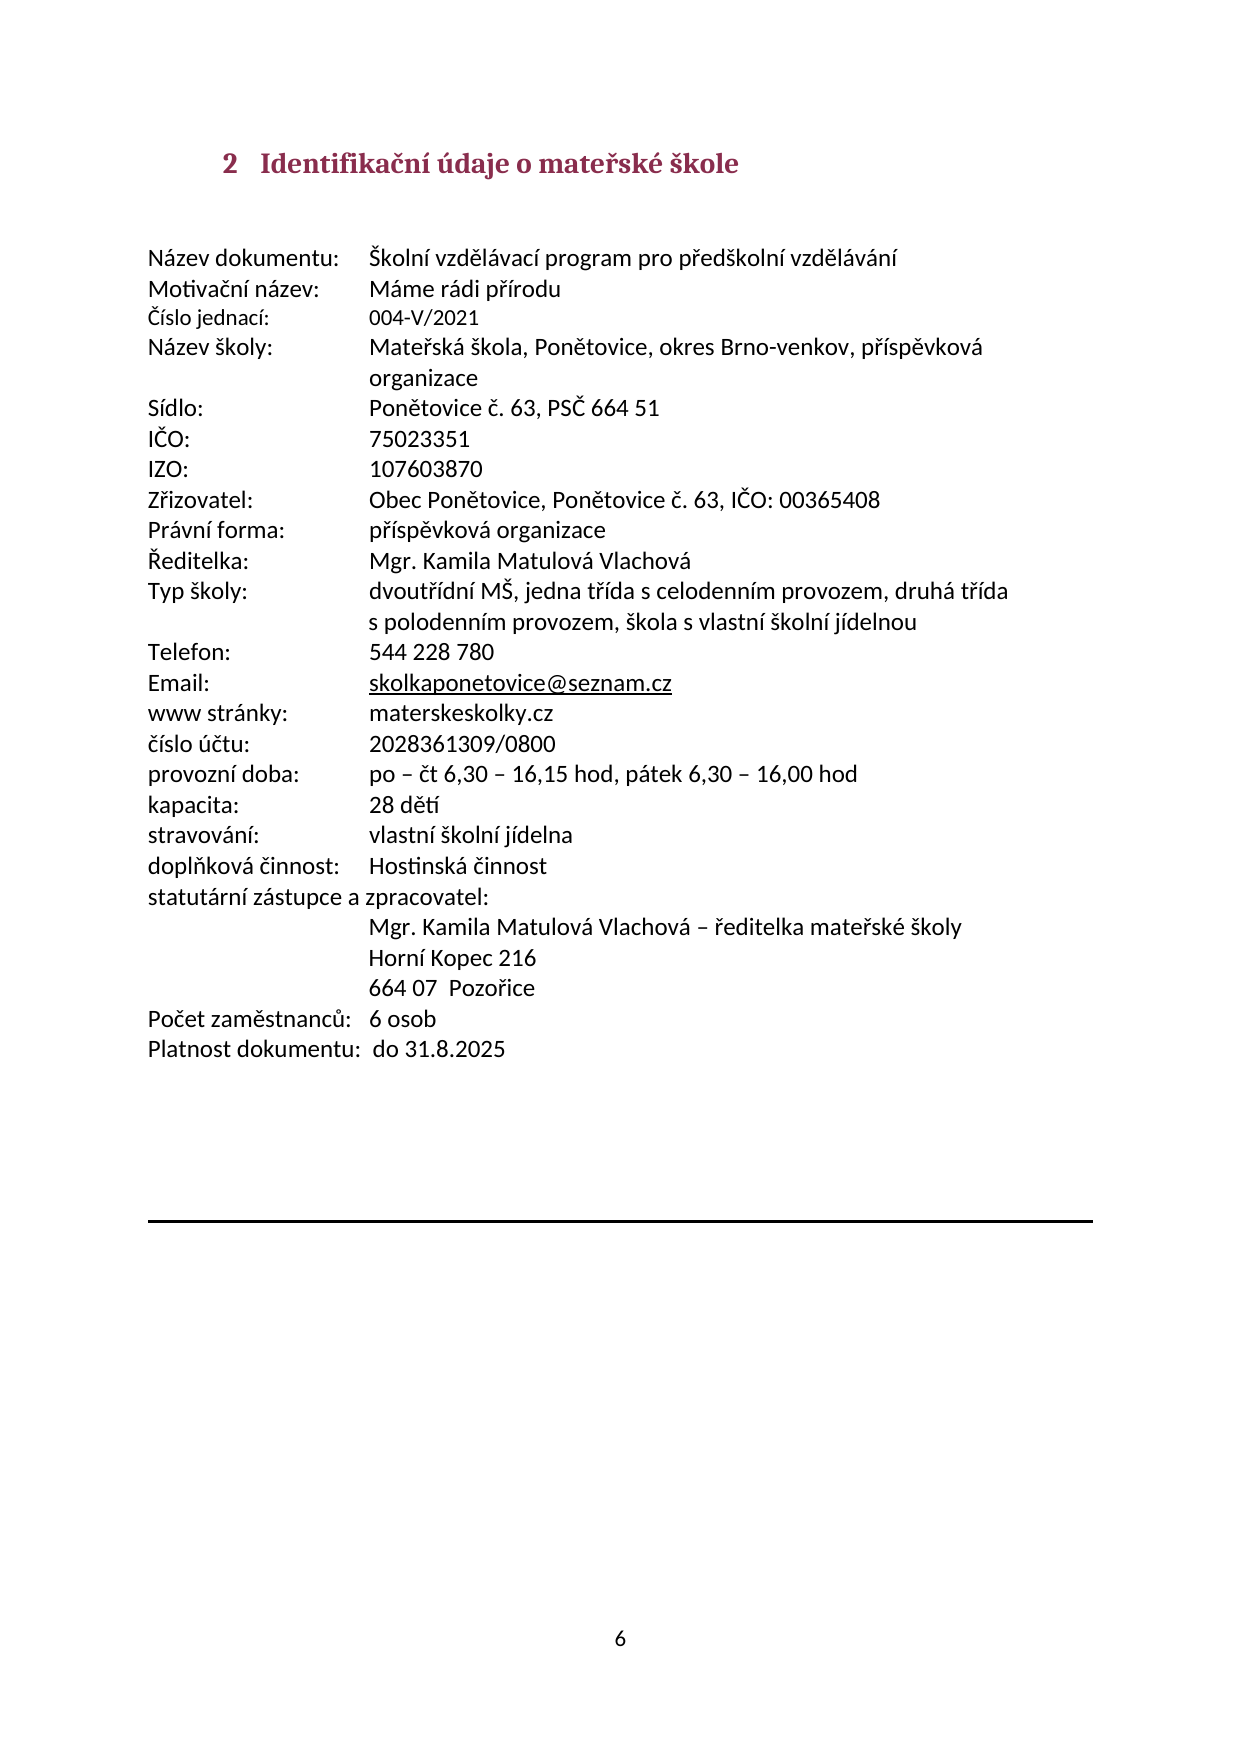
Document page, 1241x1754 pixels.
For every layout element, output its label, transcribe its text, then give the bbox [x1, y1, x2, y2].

text IZO: 107603870 [148, 453, 1093, 484]
text Sídlo: Ponětovice č. 63, PSČ 664 51 [148, 392, 1093, 423]
text Právní forma: příspěvková organizace [148, 514, 1093, 545]
text Email: skolkaponetovice@seznam.cz [148, 667, 1093, 697]
text Zřizovatel: Obec Ponětovice, Ponětovice č. 63, IČO: 00365408 [148, 484, 1093, 514]
text Ředitelka: Mgr. Kamila Matulová Vlachová [148, 545, 1093, 575]
text Platnost dokumentu: do 31.8.2025 [148, 1033, 1093, 1064]
text 664 07 Pozořice [148, 972, 1093, 1003]
subtitle Identifikační údaje o mateřské škole [223, 148, 1093, 181]
text Horní Kopec 216 [148, 942, 1093, 972]
text www stránky: materskeskolky.cz [148, 697, 1093, 728]
text kapacita: 28 dětí [148, 789, 1093, 819]
text Mgr. Kamila Matulová Vlachová – ředitelka mateřské školy [148, 911, 1093, 942]
text statutární zástupce a zpracovatel: [148, 881, 1093, 911]
text Počet zaměstnanců: 6 osob [148, 1003, 1093, 1033]
text doplňková činnost: Hostinská činnost [148, 850, 1093, 881]
text Telefon: 544 228 780 [148, 636, 1093, 667]
text Typ školy: dvoutřídní MŠ, jedna třída s celodenním provozem, druhá třída [148, 575, 1093, 606]
text Název dokumentu: Školní vzdělávací program pro předškolní vzdělávání [148, 242, 1093, 273]
text provozní doba: po – čt 6,30 – 16,15 hod, pátek 6,30 – 16,00 hod [148, 758, 1093, 789]
text stravování: vlastní školní jídelna [148, 819, 1093, 850]
text s polodenním provozem, škola s vlastní školní jídelnou [148, 606, 1093, 636]
text číslo účtu: 2028361309/0800 [148, 728, 1093, 758]
text Motivační název: Máme rádi přírodu [148, 273, 1093, 303]
text Číslo jednací: 004-V/2021 [148, 303, 1093, 331]
text IČO: 75023351 [148, 423, 1093, 453]
text Název školy: Mateřská škola, Ponětovice, okres Brno-venkov, příspěvková organizace [148, 331, 1093, 392]
